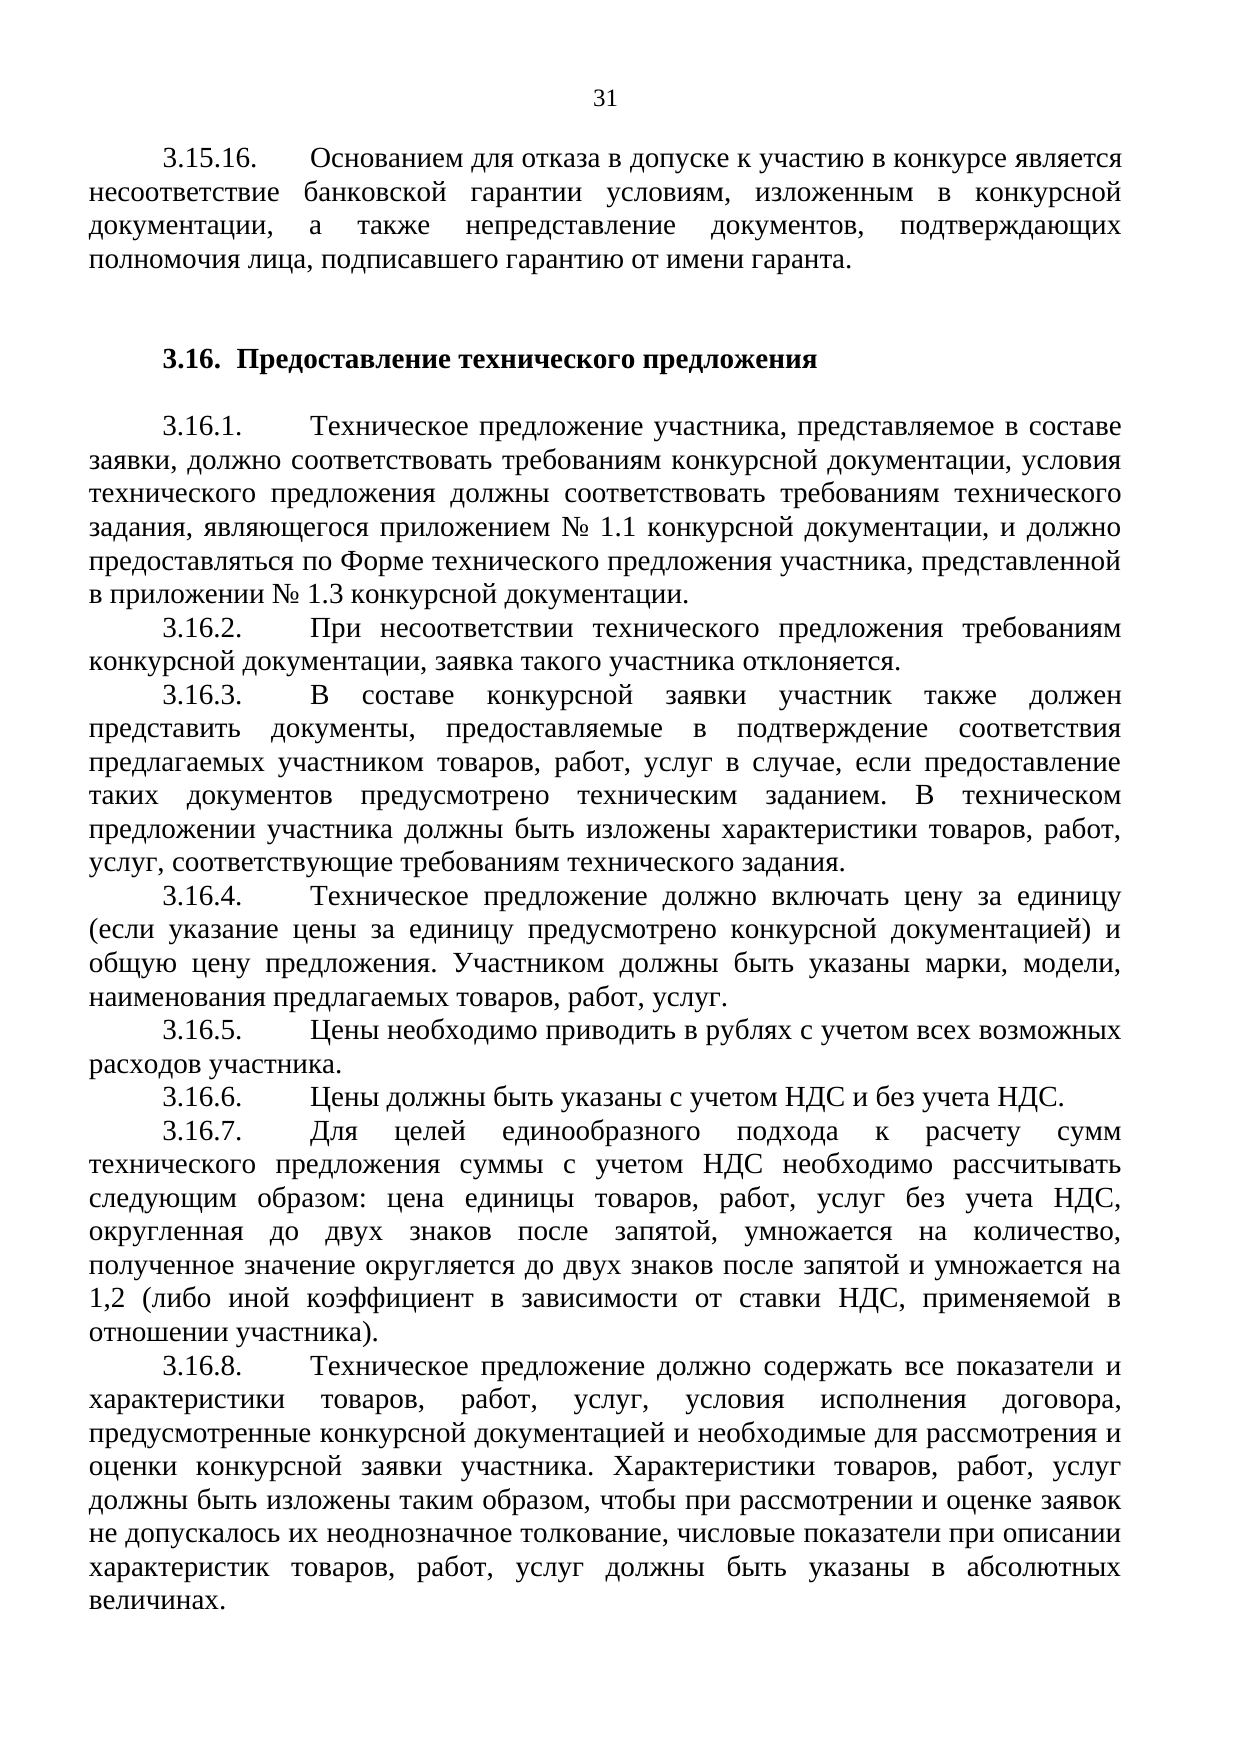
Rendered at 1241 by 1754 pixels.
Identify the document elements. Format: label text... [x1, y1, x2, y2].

list Для целей единообразного подхода к расчету сумм технического предложения суммы с учетом НДС необходимо рассчитывать следующим образом: цена единицы товаров, работ, услуг без учета НДС, округленная до двух знаков после запятой, умножается на количество, полученное значение округляется до двух знаков после запятой и умножается на 1,2 (либо иной коэффициент в зависимости от ставки НДС, применяемой в отношении участника). [89, 1113, 1122, 1348]
list В составе конкурсной заявки участник также должен представить документы, предоставляемые в подтверждение соответствия предлагаемых участником товаров, работ, услуг в случае, если предоставление таких документов предусмотрено техническим заданием. В техническом предложении участника должны быть изложены характеристики товаров, работ, услуг, соответствующие требованиям технического задания. [89, 677, 1122, 878]
list Техническое предложение должно содержать все показатели и характеристики товаров, работ, услуг, условия исполнения договора, предусмотренные конкурсной документацией и необходимые для рассмотрения и оценки конкурсной заявки участника. Характеристики товаров, работ, услуг должны быть изложены таким образом, чтобы при рассмотрении и оценке заявок не допускалось их неоднозначное толкование, числовые показатели при описании характеристик товаров, работ, услуг должны быть указаны в абсолютных величинах. [89, 1348, 1122, 1616]
subtitle Предоставление технического предложения [162, 341, 1122, 375]
list Техническое предложение должно включать цену за единицу (если указание цены за единицу предусмотрено конкурсной документацией) и общую цену предложения. Участником должны быть указаны марки, модели, наименования предлагаемых товаров, работ, услуг. [89, 878, 1122, 1012]
list Цены должны быть указаны с учетом НДС и без учета НДС. [89, 1079, 1122, 1113]
list При несоответствии технического предложения требованиям конкурсной документации, заявка такого участника отклоняется. [89, 610, 1122, 677]
list Основанием для отказа в допуске к участию в конкурсе является несоответствие банковской гарантии условиям, изложенным в конкурсной документации, а также непредставление документов, подтверждающих полномочия лица, подписавшего гарантию от имени гаранта. [89, 140, 1122, 274]
list Техническое предложение участника, представляемое в составе заявки, должно соответствовать требованиям конкурсной документации, условия технического предложения должны соответствовать требованиям технического задания, являющегося приложением № 1.1 конкурсной документации, и должно предоставляться по Форме технического предложения участника, представленной в приложении № 1.3 конкурсной документации. [89, 408, 1122, 610]
list Цены необходимо приводить в рублях с учетом всех возможных расходов участника. [89, 1012, 1122, 1079]
